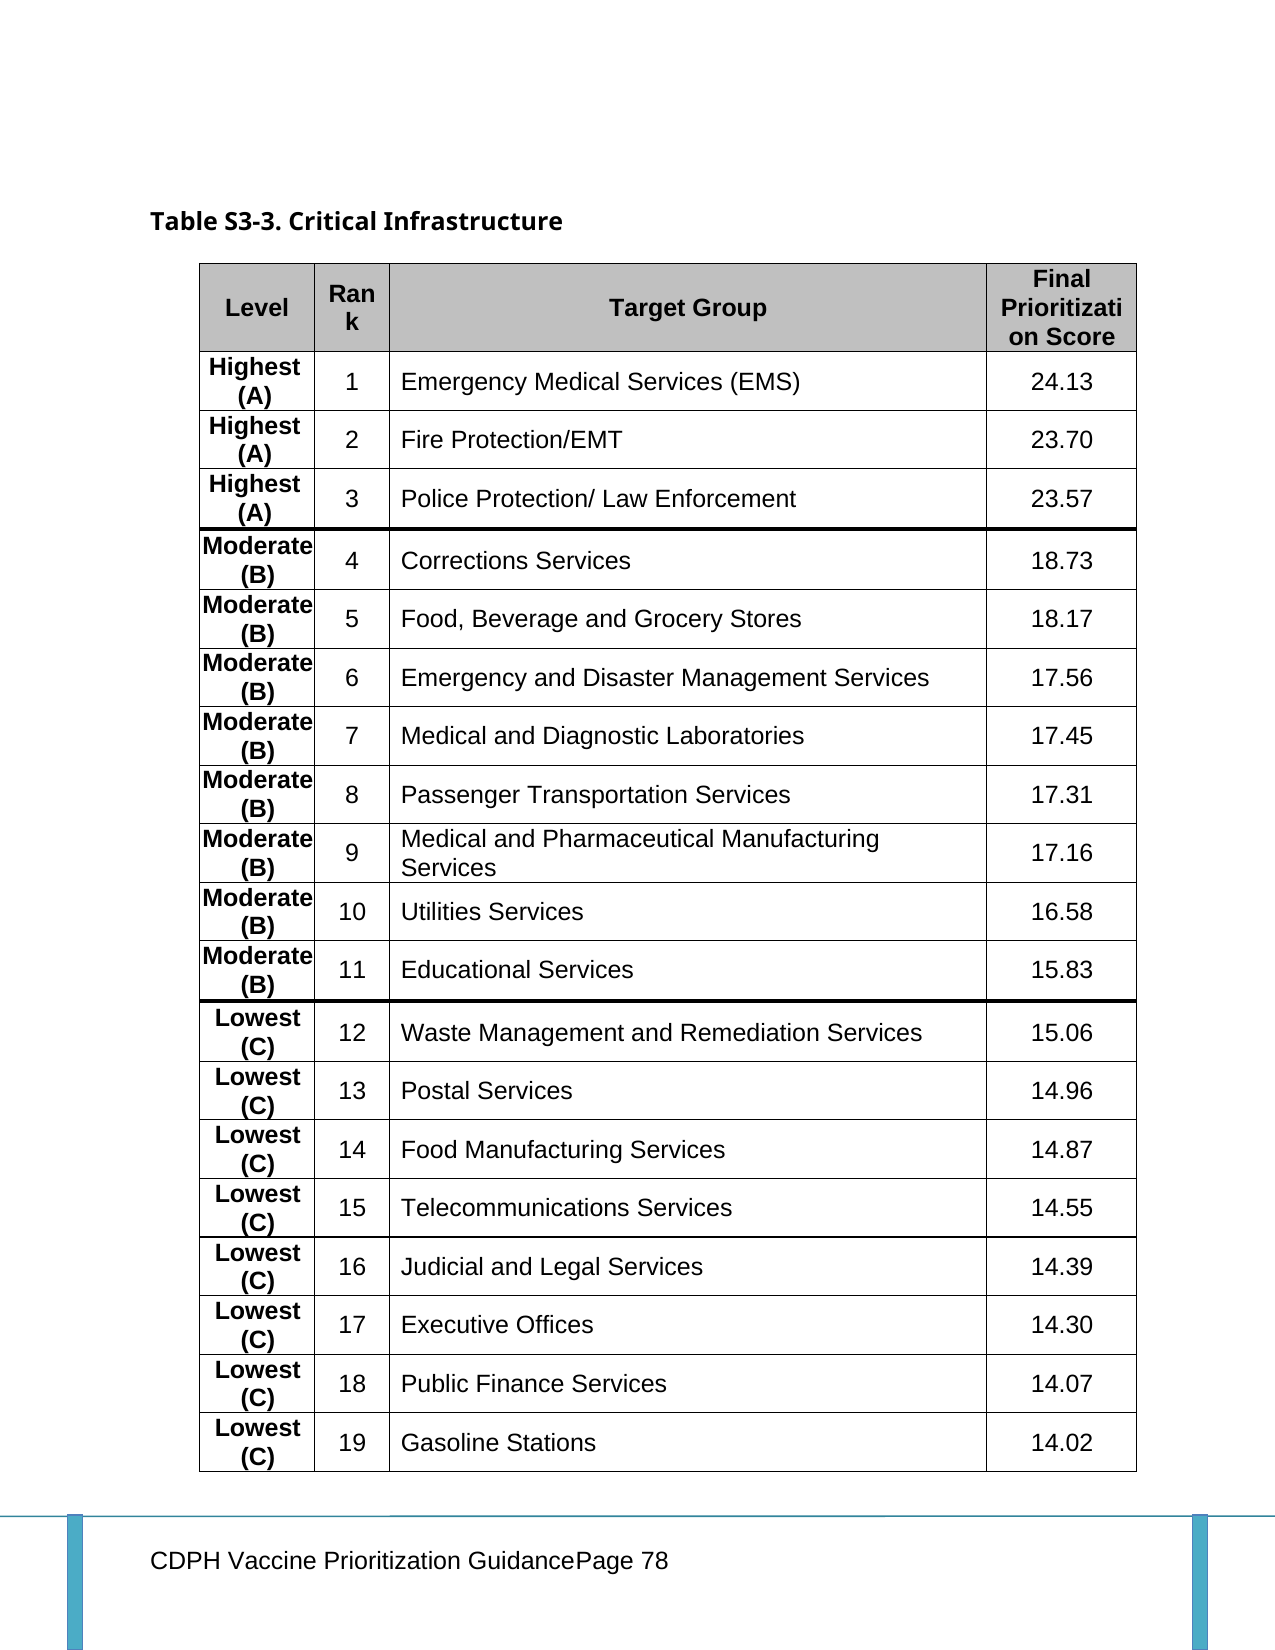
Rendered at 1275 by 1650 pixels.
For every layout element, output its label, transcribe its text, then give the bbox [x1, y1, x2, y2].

table_cell Corrections Services [390, 531, 986, 589]
table_cell 16 [315, 1238, 389, 1295]
table_cell Moderate (B) [200, 824, 314, 882]
table_cell Public Finance Services [390, 1355, 986, 1412]
table_cell 8 [315, 766, 389, 823]
table_cell Waste Management and Remediation Services [390, 1003, 986, 1061]
table_cell 17 [315, 1296, 389, 1353]
table_header Level [200, 264, 314, 351]
table_cell Executive Offices [390, 1296, 986, 1353]
table_cell Educational Services [390, 941, 986, 999]
table_cell 13 [315, 1062, 389, 1119]
subtitle Table S3-3. Critical Infrastructure [150, 204, 1125, 238]
table_cell 15.83 [987, 941, 1136, 999]
table_cell 14.30 [987, 1296, 1136, 1353]
table_cell Lowest (C) [200, 1296, 314, 1353]
table_cell 15.06 [987, 1003, 1136, 1061]
table_cell Highest (A) [200, 469, 314, 527]
table_cell 16.58 [987, 883, 1136, 940]
table_cell Lowest (C) [200, 1413, 314, 1471]
table_cell Food Manufacturing Services [390, 1120, 986, 1178]
table_cell 17.56 [987, 649, 1136, 706]
table_cell 17.45 [987, 707, 1136, 764]
table_cell 17.31 [987, 766, 1136, 823]
table_cell 7 [315, 707, 389, 764]
table_cell 14.02 [987, 1413, 1136, 1471]
table_cell 23.70 [987, 411, 1136, 468]
table_cell Food, Beverage and Grocery Stores [390, 590, 986, 647]
table_cell Moderate (B) [200, 649, 314, 706]
table_cell 3 [315, 469, 389, 527]
table_cell 14 [315, 1120, 389, 1178]
table_header Final Prioritization Score [987, 264, 1136, 351]
table_cell Emergency Medical Services (EMS) [390, 352, 986, 409]
table_cell 14.39 [987, 1238, 1136, 1295]
table_header Rank [315, 264, 389, 351]
table_cell 10 [315, 883, 389, 940]
table_cell Gasoline Stations [390, 1413, 986, 1471]
table_cell 23.57 [987, 469, 1136, 527]
table_cell Moderate (B) [200, 531, 314, 589]
table_cell 15 [315, 1179, 389, 1236]
table_cell Medical and Diagnostic Laboratories [390, 707, 986, 764]
table_cell 14.07 [987, 1355, 1136, 1412]
table_cell Lowest (C) [200, 1179, 314, 1236]
table_cell Lowest (C) [200, 1238, 314, 1295]
table_cell Lowest (C) [200, 1003, 314, 1061]
table_cell 14.55 [987, 1179, 1136, 1236]
table_cell 18.73 [987, 531, 1136, 589]
table_cell 18.17 [987, 590, 1136, 647]
table_cell Moderate (B) [200, 941, 314, 999]
table_cell Emergency and Disaster Management Services [390, 649, 986, 706]
table_cell Fire Protection/EMT [390, 411, 986, 468]
table_cell Lowest (C) [200, 1355, 314, 1412]
table_cell Police Protection/ Law Enforcement [390, 469, 986, 527]
table_cell 19 [315, 1413, 389, 1471]
table_cell 9 [315, 824, 389, 882]
table_cell Moderate (B) [200, 707, 314, 764]
table_cell 14.96 [987, 1062, 1136, 1119]
table_cell Judicial and Legal Services [390, 1238, 986, 1295]
table_cell Passenger Transportation Services [390, 766, 986, 823]
table_cell 17.16 [987, 824, 1136, 882]
table_cell 12 [315, 1003, 389, 1061]
table_cell 2 [315, 411, 389, 468]
table_cell Utilities Services [390, 883, 986, 940]
table_cell 14.87 [987, 1120, 1136, 1178]
table_cell 6 [315, 649, 389, 706]
table_cell Telecommunications Services [390, 1179, 986, 1236]
table_cell 18 [315, 1355, 389, 1412]
table_cell Lowest (C) [200, 1062, 314, 1119]
table_cell 11 [315, 941, 389, 999]
table_cell Lowest (C) [200, 1120, 314, 1178]
table_cell Medical and Pharmaceutical Manufacturing Services [390, 824, 986, 882]
table_cell 4 [315, 531, 389, 589]
table_cell 5 [315, 590, 389, 647]
table_cell Moderate (B) [200, 883, 314, 940]
table_cell Highest (A) [200, 411, 314, 468]
table_cell 24.13 [987, 352, 1136, 409]
table_cell 1 [315, 352, 389, 409]
table_cell Moderate (B) [200, 590, 314, 647]
table_cell Moderate (B) [200, 766, 314, 823]
table_cell Postal Services [390, 1062, 986, 1119]
table_header Target Group [390, 264, 986, 351]
table_cell Highest (A) [200, 352, 314, 409]
